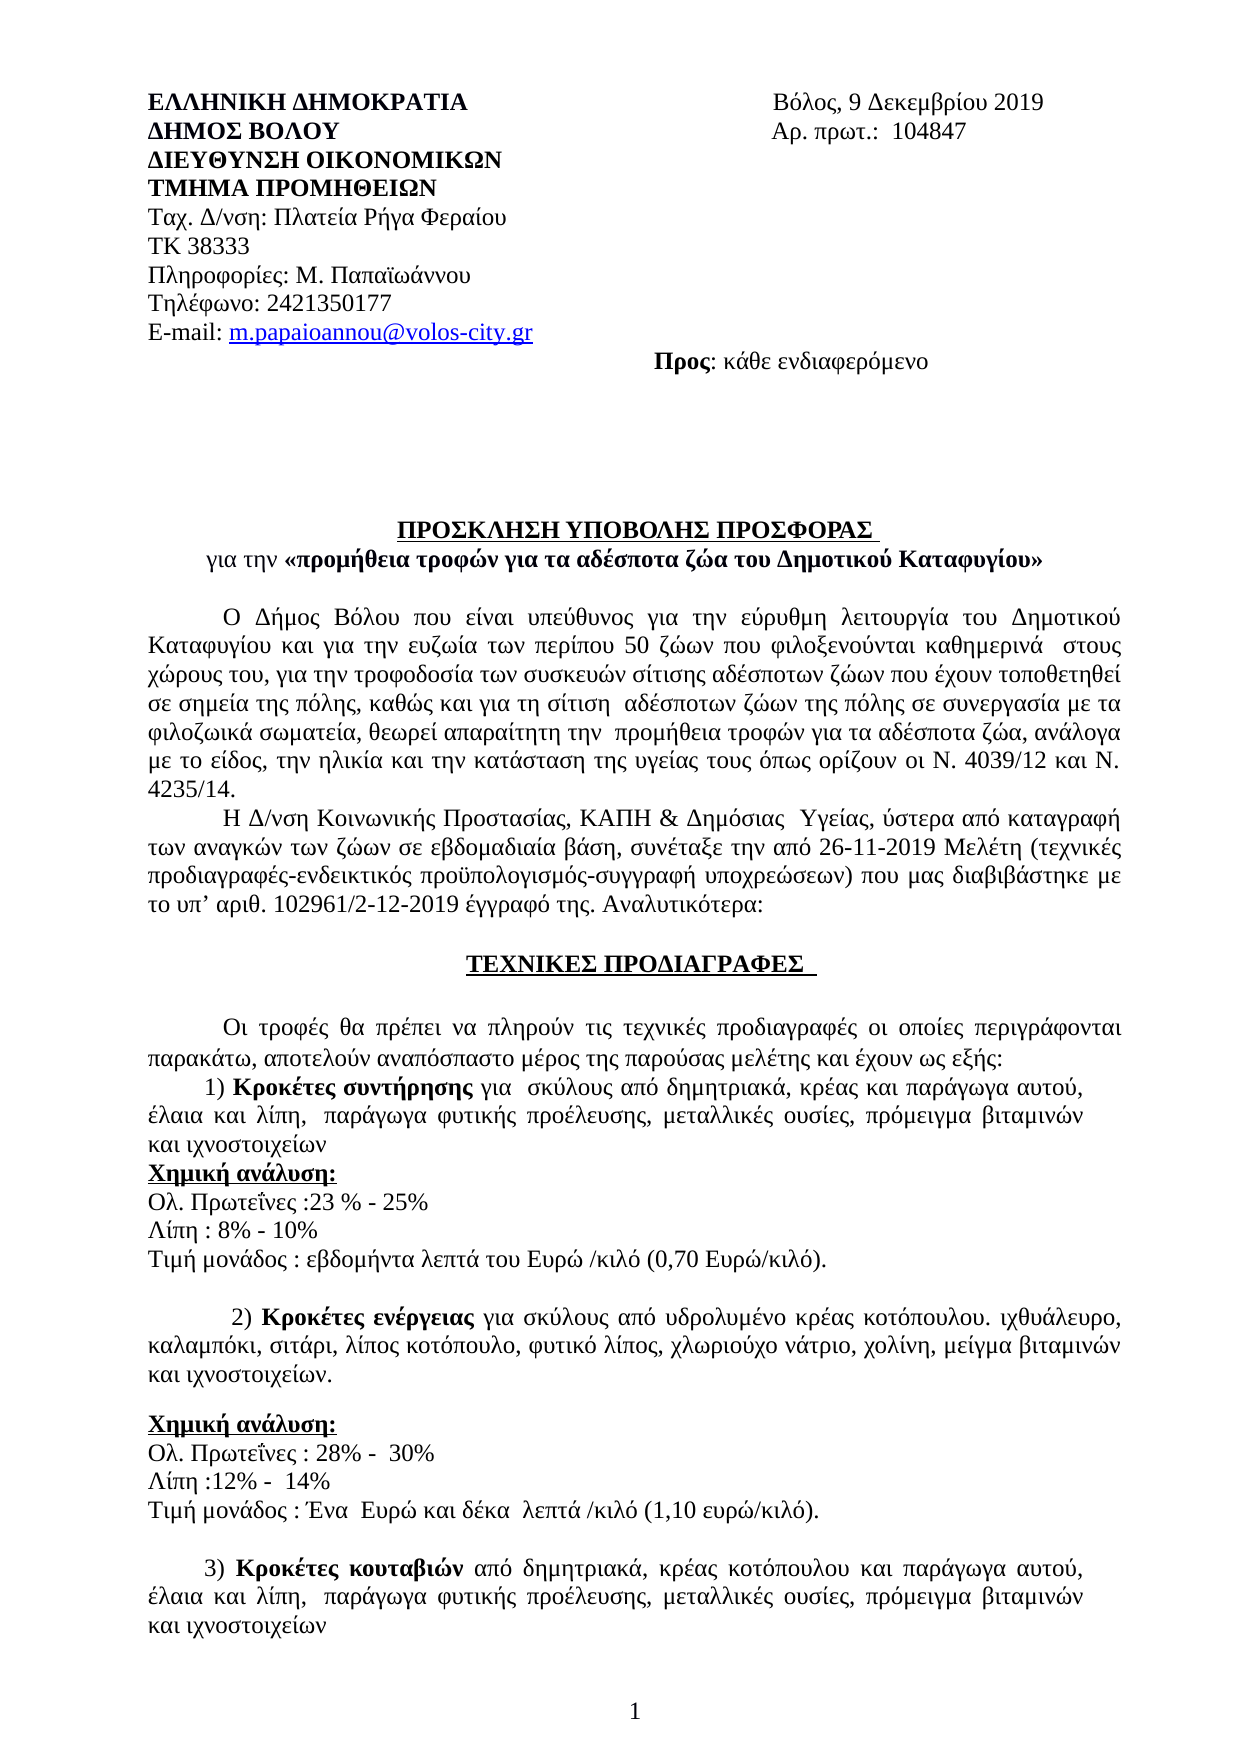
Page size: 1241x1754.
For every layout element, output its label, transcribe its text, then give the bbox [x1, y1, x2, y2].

text ΠΡΟΣΚΛΗΣΗ ΥΠΟΒΟΛΗΣ ΠΡΟΣΦΟΡΑΣ [148, 516, 1122, 544]
text 1) Κροκέτες συντήρησης για σκύλους από δημητριακά, κρέας και παράγωγα αυτού, έλαια και λίπη, παράγωγα φυτικής προέλευσης, μεταλλικές ουσίες, πρόμειγμα βιταμινών και ιχνοστοιχείων [148, 1072, 1085, 1158]
text Ο Δήμος Βόλου που είναι υπεύθυνος για την εύρυθμη λειτουργία του Δημοτικού Καταφυγίου και για την ευζωία των περίπου 50 ζώων που φιλοξενούνται καθημερινά στους χώρους του, για την τροφοδοσία των συσκευών σίτισης αδέσποτων ζώων που έχουν τοποθετηθεί σε σημεία της πόλης, καθώς και για τη σίτιση αδέσποτων ζώων της πόλης σε συνεργασία με τα φιλοζωικά σωματεία, θεωρεί απαραίτητη την προμήθεια τροφών για τα αδέσποτα ζώα, ανάλογα με το είδος, την ηλικία και την κατάσταση της υγείας τους όπως ορίζουν οι Ν. 4039/12 και Ν. 4235/14. [148, 602, 1122, 803]
text ΤΚ 38333 [148, 231, 1122, 260]
text Προς: κάθε ενδιαφερόμενο [148, 346, 1122, 375]
text E-mail: m.papaioannou@volos-city.gr [148, 317, 1122, 346]
text Η Δ/νση Κοινωνικής Προστασίας, ΚΑΠΗ & Δημόσιας Υγείας, ύστερα από καταγραφή των αναγκών των ζώων σε εβδομαδιαία βάση, συνέταξε την από 26-11-2019 Μελέτη (τεχνικές προδιαγραφές-ενδεικτικός προϋπολογισμός-συγγραφή υποχρεώσεων) που μας διαβιβάστηκε με το υπ’ αριθ. 102961/2-12-2019 έγγραφό της. Αναλυτικότερα: [148, 803, 1122, 918]
text Ταχ. Δ/νση: Πλατεία Ρήγα Φεραίου [148, 202, 1122, 231]
text ΤΕΧΝΙΚΕΣ ΠΡΟΔΙΑΓΡΑΦΕΣ [148, 947, 1122, 978]
text Λίπη : 8% - 10% [148, 1216, 1122, 1244]
text Ολ. Πρωτεΐνες : 28% - 30% [148, 1438, 1122, 1466]
text Λίπη :12% - 14% [148, 1466, 1122, 1495]
text Ολ. Πρωτεΐνες :23 % - 25% [148, 1187, 1122, 1216]
text για την «προμήθεια τροφών για τα αδέσποτα ζώα του Δημοτικού Καταφυγίου» [148, 544, 1122, 573]
text ΔΗΜΟΣ ΒΟΛΟΥ Αρ. πρωτ.: 104847 [148, 116, 1122, 145]
text Χημική ανάλυση: [148, 1409, 1122, 1438]
text Τιμή μονάδος : Ένα Ευρώ και δέκα λεπτά /κιλό (1,10 ευρώ/κιλό). [148, 1495, 1122, 1524]
text 2) Κροκέτες ενέργειας για σκύλους από υδρολυμένο κρέας κοτόπουλου. ιχθυάλευρο, καλαμπόκι, σιτάρι, λίπος κοτόπουλο, φυτικό λίπος, χλωριούχο νάτριο, χολίνη, μείγμα βιταμινών και ιχνοστοιχείων. [148, 1302, 1122, 1388]
text TMHMA ΠPOMHΘEIΩN [148, 173, 1122, 202]
text 3) Κροκέτες κουταβιών από δημητριακά, κρέας κοτόπουλου και παράγωγα αυτού, έλαια και λίπη, παράγωγα φυτικής προέλευσης, μεταλλικές ουσίες, πρόμειγμα βιταμινών και ιχνοστοιχείων [148, 1553, 1085, 1639]
text Τιμή μονάδος : εβδομήντα λεπτά του Ευρώ /κιλό (0,70 Ευρώ/κιλό). [148, 1244, 1122, 1273]
text Χημική ανάλυση: [148, 1158, 1122, 1187]
text ΔIEYΘYNΣH OIKONOMIKΩN [148, 145, 1122, 173]
text ΕΛΛΗΝΙΚΗ ΔΗΜΟΚΡΑΤΙΑ Bόλος, 9 Δεκεμβρίου 2019 [148, 87, 1122, 116]
text Πληροφορίες: Μ. Παπαϊωάννου [148, 260, 1122, 288]
text Tηλέφωνο: 2421350177 [148, 288, 1122, 317]
text Οι τροφές θα πρέπει να πληρούν τις τεχνικές προδιαγραφές οι οποίες περιγράφονται παρακάτω, αποτελούν αναπόσπαστο μέρος της παρούσας μελέτης και έχουν ως εξής: [148, 1009, 1122, 1072]
